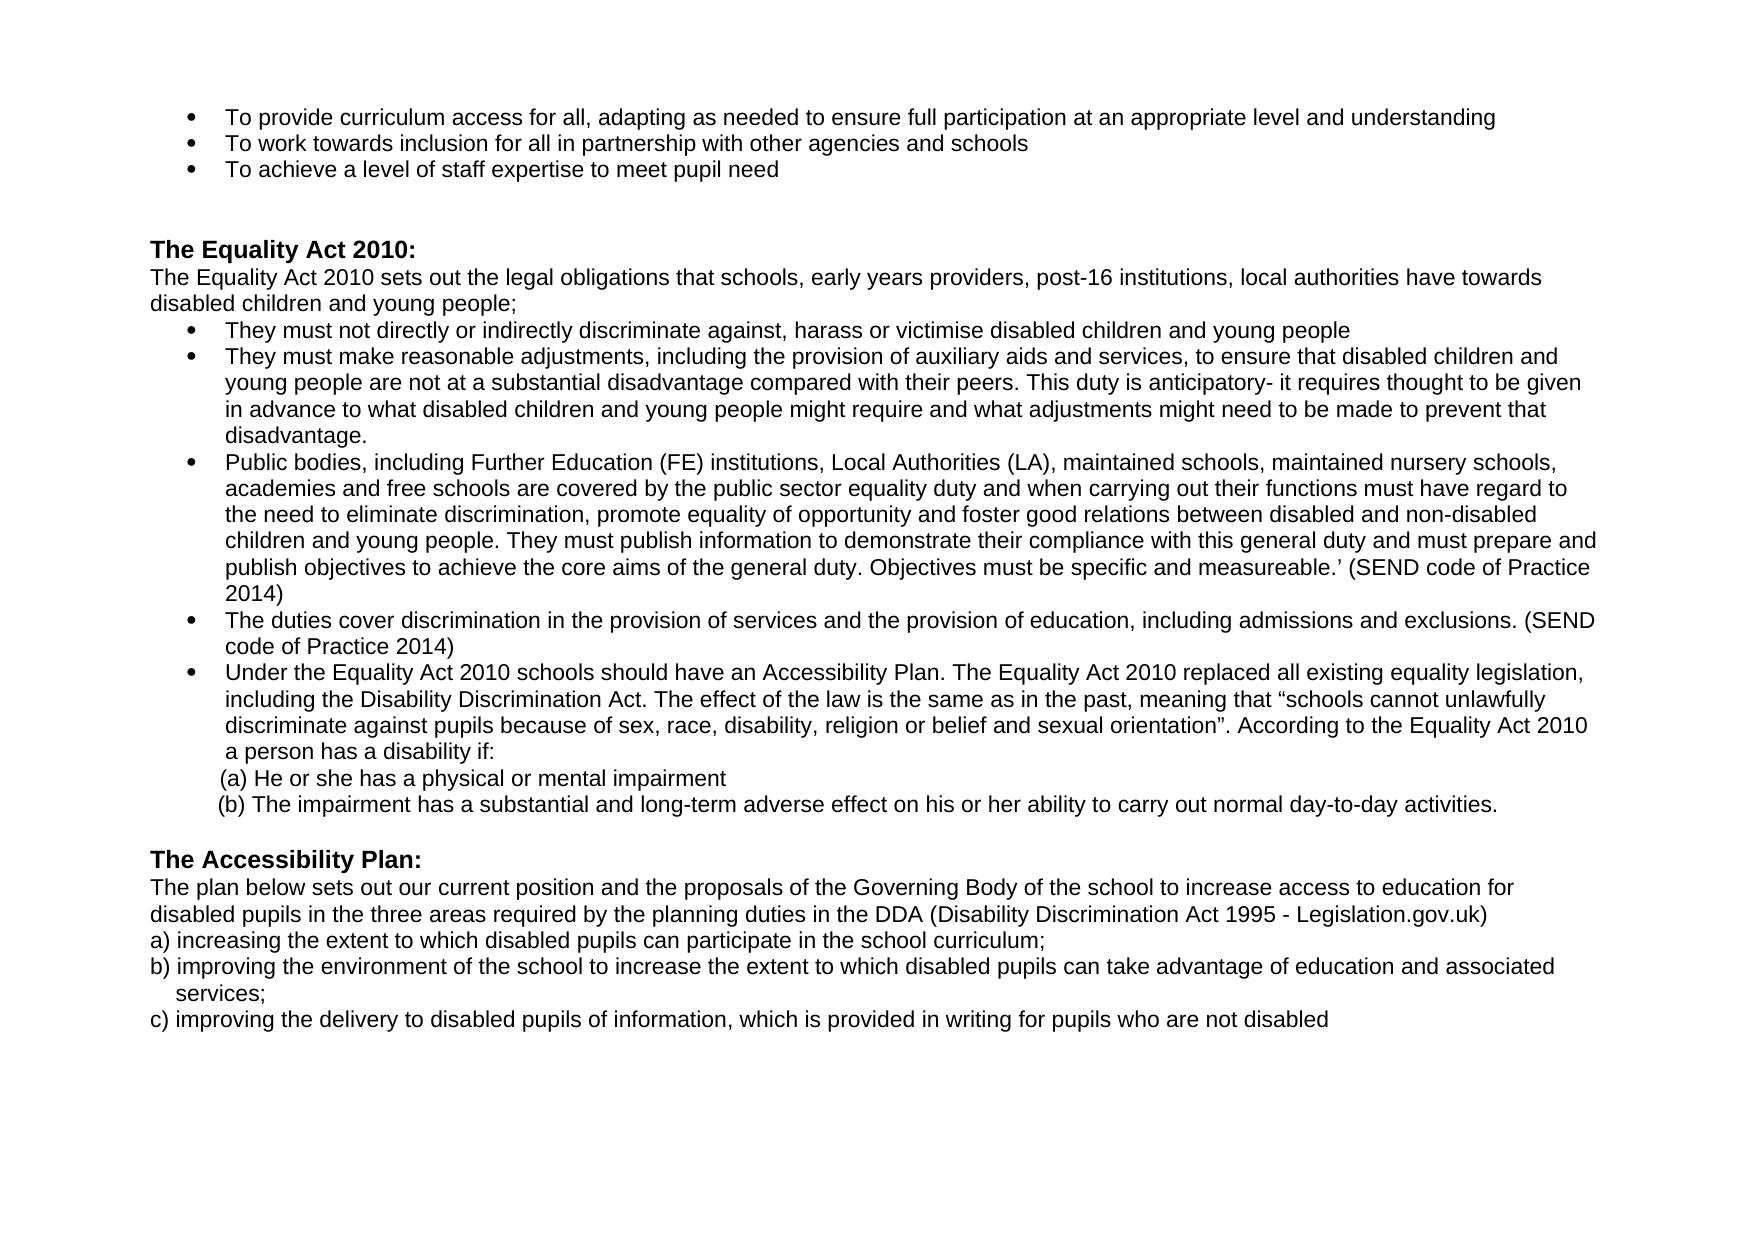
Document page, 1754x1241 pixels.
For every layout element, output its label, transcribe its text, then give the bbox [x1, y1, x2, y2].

list To provide curriculum access for all, adapting as needed to ensure full participation at an appropriate level and understanding [187, 103, 1604, 130]
text (a) He or she has a physical or mental impairment [187, 765, 1604, 791]
text The Equality Act 2010: [150, 235, 1604, 264]
text The plan below sets out our current position and the proposals of the Governing Body of the school to increase access to education for disabled pupils in the three areas required by the planning duties in the DDA (Disability Discrimination Act 1995 - Legislation.gov.uk) [150, 874, 1604, 927]
list They must make reasonable adjustments, including the provision of auxiliary aids and services, to ensure that disabled children and young people are not at a substantial disadvantage compared with their peers. This duty is anticipatory- it requires thought to be given in advance to what disabled children and young people might require and what adjustments might need to be made to prevent that disadvantage. [187, 343, 1604, 448]
list Under the Equality Act 2010 schools should have an Accessibility Plan. The Equality Act 2010 replaced all existing equality legislation, including the Disability Discrimination Act. The effect of the law is the same as in the past, meaning that “schools cannot unlawfully discriminate against pupils because of sex, race, disability, religion or belief and sexual orientation”. According to the Equality Act 2010 a person has a disability if: [187, 659, 1604, 765]
text services; [150, 979, 1604, 1006]
list The duties cover discrimination in the provision of services and the provision of education, including admissions and exclusions. (SEND code of Practice 2014) [187, 607, 1604, 659]
list Public bodies, including Further Education (FE) institutions, Local Authorities (LA), maintained schools, maintained nursery schools, academies and free schools are covered by the public sector equality duty and when carrying out their functions must have regard to the need to eliminate discrimination, promote equality of opportunity and foster good relations between disabled and non-disabled children and young people. They must publish information to demonstrate their compliance with this general duty and must prepare and publish objectives to achieve the core aims of the general duty. Objectives must be specific and measureable.’ (SEND code of Practice 2014) [187, 448, 1604, 607]
list To work towards inclusion for all in partnership with other agencies and schools [187, 130, 1604, 156]
text (b) The impairment has a substantial and long-term adverse effect on his or her ability to carry out normal day-to-day activities. [150, 791, 1604, 817]
text The Equality Act 2010 sets out the legal obligations that schools, early years providers, post-16 institutions, local authorities have towards disabled children and young people; [150, 264, 1604, 317]
text a) increasing the extent to which disabled pupils can participate in the school curriculum; [150, 927, 1604, 953]
text c) improving the delivery to disabled pupils of information, which is provided in writing for pupils who are not disabled [150, 1006, 1604, 1032]
list To achieve a level of staff expertise to meet pupil need [187, 156, 1604, 182]
text The Accessibility Plan: [150, 845, 1604, 874]
text b) improving the environment of the school to increase the extent to which disabled pupils can take advantage of education and associated [150, 953, 1604, 979]
list They must not directly or indirectly discriminate against, harass or victimise disabled children and young people [187, 317, 1604, 343]
